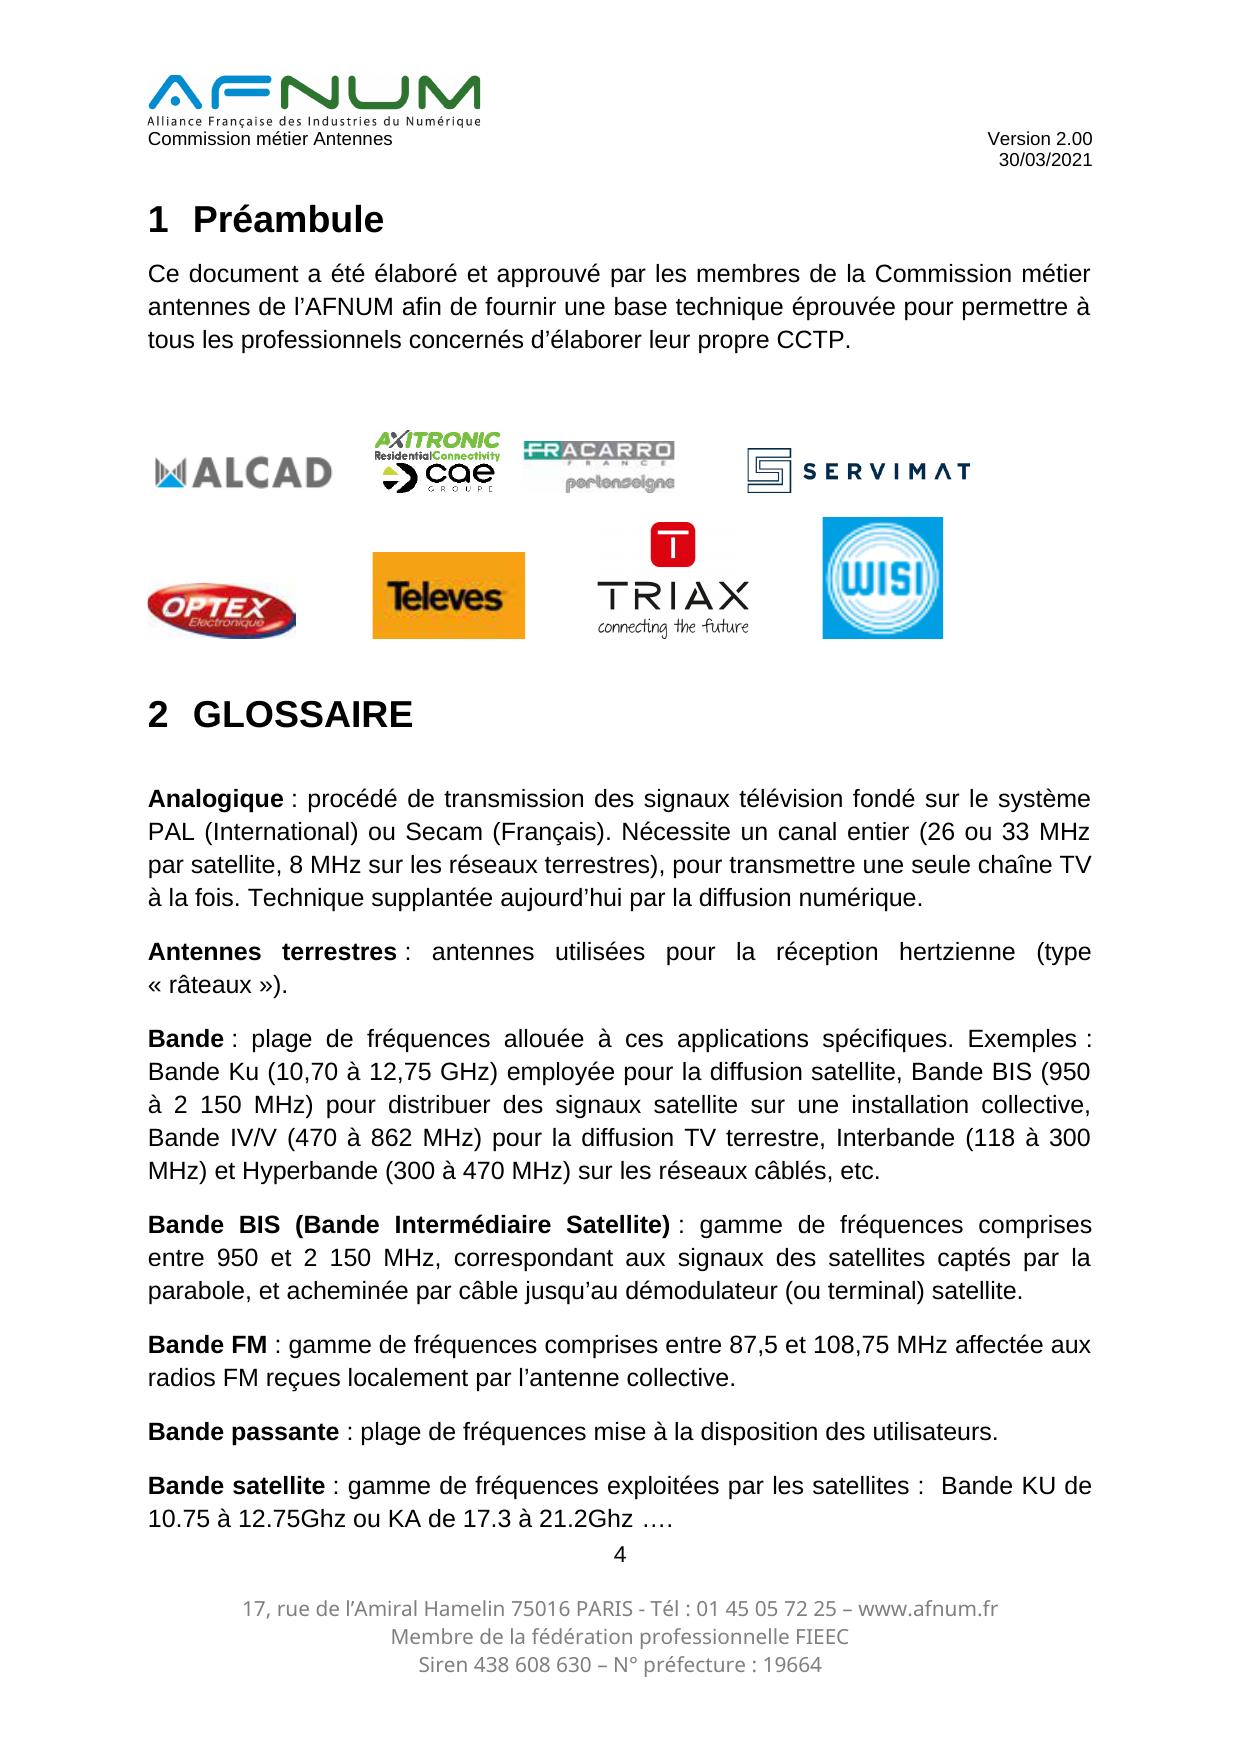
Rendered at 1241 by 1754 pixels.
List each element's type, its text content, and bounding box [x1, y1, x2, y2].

text Bande FM : gamme de fréquences comprises entre 87,5 et 108,75 MHz affectée aux radios FM reçues localement par l’antenne collective. [148, 1330, 1093, 1392]
picture [747, 448, 971, 493]
picture [522, 441, 675, 493]
picture [597, 522, 749, 639]
text Bande BIS (Bande Intermédiaire Satellite) : gamme de fréquences comprises entre 950 et 2 150 MHz, correspondant aux signaux des satellites captés par la parabole, et acheminée par câble jusqu’au démodulateur (ou terminal) satellite. [148, 1210, 1093, 1305]
subtitle GLOSSAIRE [148, 692, 1093, 735]
picture [147, 583, 296, 639]
picture [826, 523, 939, 634]
picture [153, 453, 334, 493]
text Bande passante : plage de fréquences mise à la disposition des utilisateurs. [148, 1417, 1093, 1446]
picture [372, 552, 525, 639]
text Antennes terrestres : antennes utilisées pour la réception hertzienne (type « râteaux »). [148, 937, 1093, 999]
text Ce document a été élaboré et approuvé par les membres de la Commission métier antennes de l’AFNUM afin de fournir une base technique éprouvée pour permettre à tous les professionnels concernés d’élaborer leur propre CCTP. [148, 259, 1093, 354]
picture [147, 75, 481, 128]
text Analogique : procédé de transmission des signaux télévision fondé sur le système PAL (International) ou Secam (Français). Nécessite un canal entier (26 ou 33 MHz par satellite, 8 MHz sur les réseaux terrestres), pour transmettre une seule chaîne TV à la fois. Technique supplantée aujourd’hui par la diffusion numérique. [148, 784, 1093, 912]
text Bande satellite : gamme de fréquences exploitées par les satellites : Bande KU de 10.75 à 12.75Ghz ou KA de 17.3 à 21.2Ghz …. [148, 1471, 1093, 1532]
text Bande : plage de fréquences allouée à ces applications spécifiques. Exemples : Bande Ku (10,70 à 12,75 GHz) employée pour la diffusion satellite, Bande BIS (950 à 2 150 MHz) pour distribuer des signaux satellite sur une installation collective, Bande IV/V (470 à 862 MHz) pour la diffusion TV terrestre, Interbande (118 à 300 MHz) et Hyperbande (300 à 470 MHz) sur les réseaux câblés, etc. [148, 1024, 1093, 1185]
subtitle Préambule [148, 197, 1093, 240]
picture [372, 430, 503, 493]
